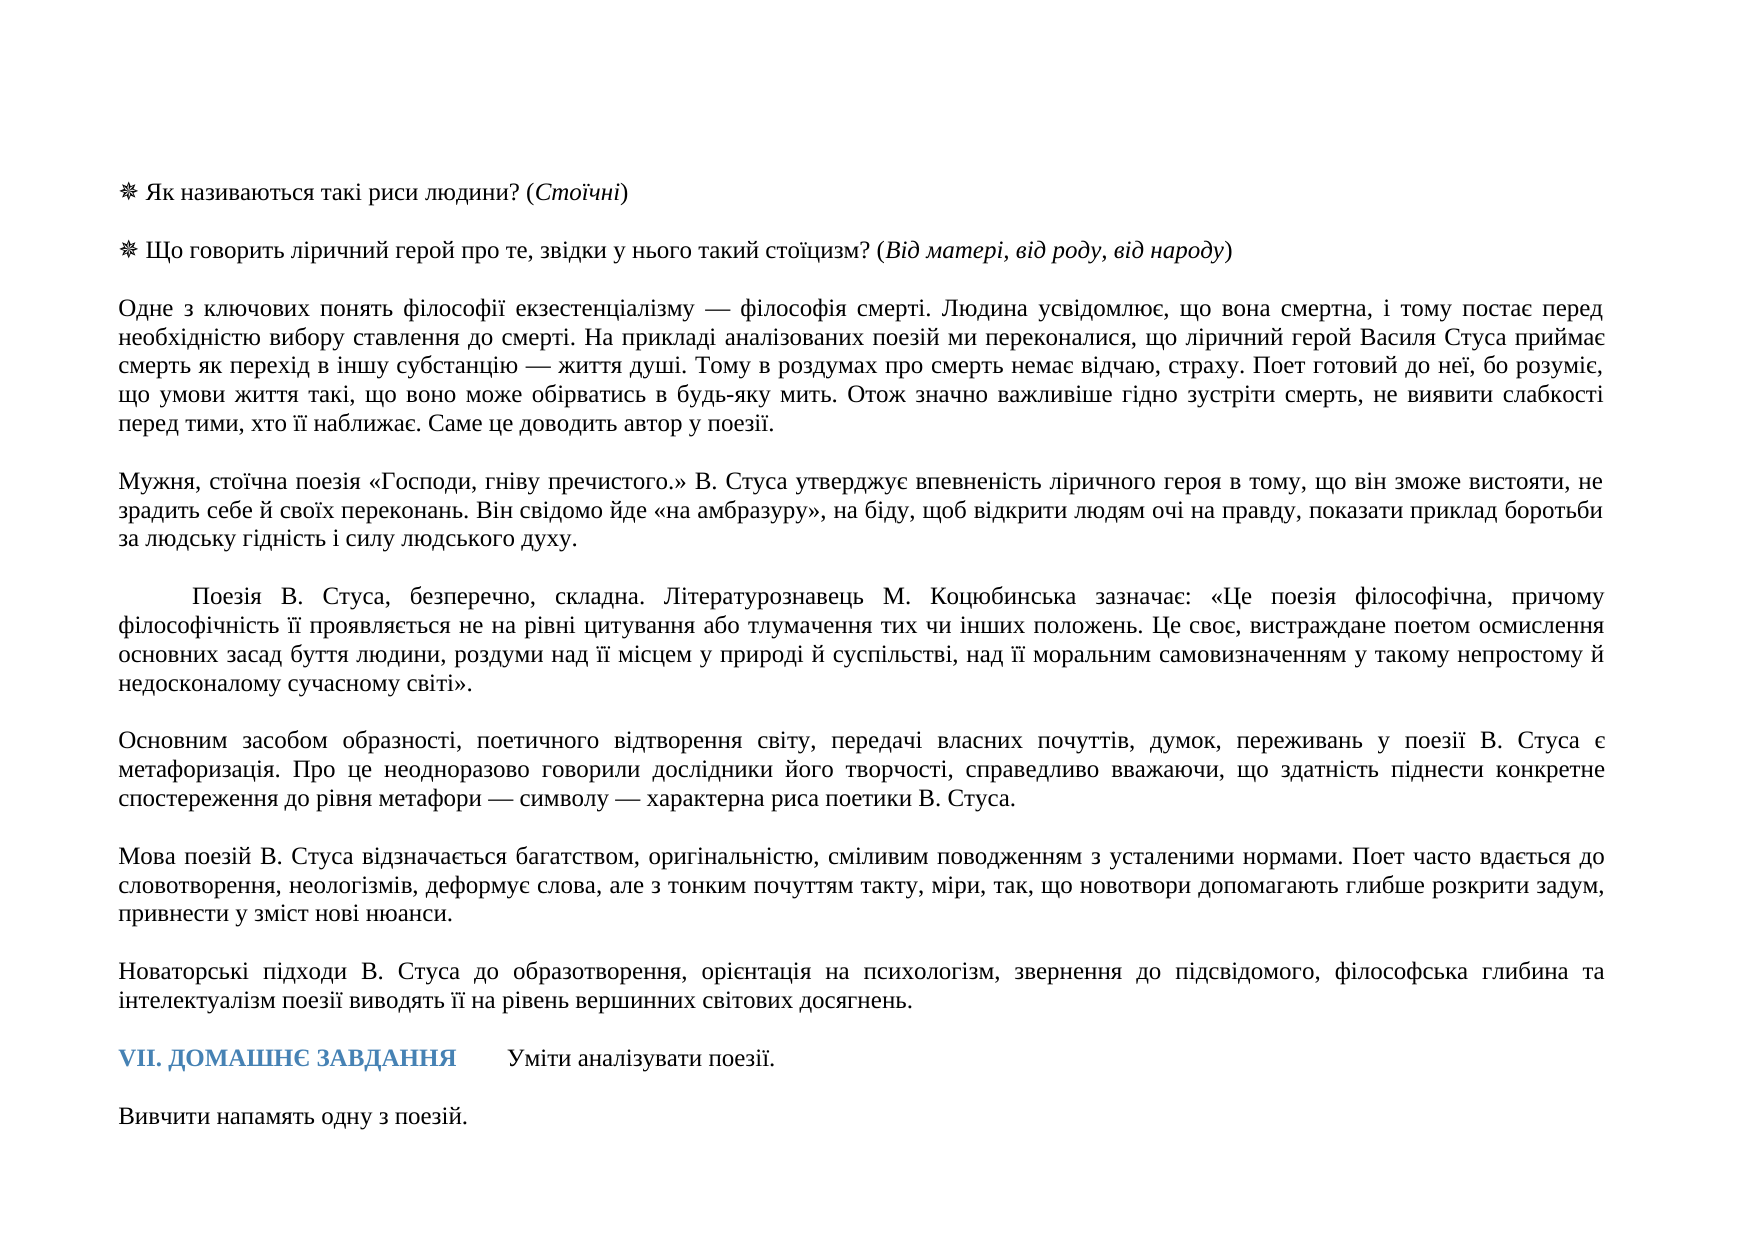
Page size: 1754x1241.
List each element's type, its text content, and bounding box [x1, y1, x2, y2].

text Вивчити напамять одну з поезій. [118, 1101, 1606, 1130]
text ✵ Що говорить ліричний герой про те, звідки у нього такий стоїцизм? (Від матері, від роду, від народу) [118, 235, 1606, 264]
text Одне з ключових понять філософії екзестенціалізму — філософія смерті. Людина усвідомлює, що вона смертна, і тому постає перед необхідністю вибору ставлення до смерті. На прикладі аналізованих поезій ми переконалися, що ліричний герой Василя Стуса приймає смерть як перехід в іншу субстанцію — життя душі. Тому в роздумах про смерть немає відчаю, страху. Поет готовий до неї, бо розуміє, що умови життя такі, що воно може обірватись в будь-яку мить. Отож значно важливіше гідно зустріти смерть, не виявити слабкості перед тими, хто її наближає. Саме це доводить автор у поезії. [118, 293, 1606, 437]
text Мова поезій В. Стуса відзначається багатством, оригінальністю, сміливим поводженням з усталеними нормами. Поет часто вдається до словотворення, неологізмів, деформує слова, але з тонким почуттям такту, міри, так, що новотвори допомагають глибше розкрити задум, привнести у зміст нові нюанси. [118, 841, 1606, 927]
text Поезія В. Стуса, безперечно, складна. Літературознавець М. Коцюбинська зазначає: «Це поезія філософічна, причому філософічність її проявляється не на рівні цитування або тлумачення тих чи інших положень. Це своє, вистраждане поетом осмислення основних засад буття людини, роздуми над її місцем у природі й суспільстві, над її моральним самовизначенням у такому непростому й недосконалому сучасному світі». [118, 581, 1606, 696]
text Основним засобом образності, поетичного відтворення світу, передачі власних почуттів, думок, переживань у поезії В. Стуса є метафоризація. Про це неодноразово говорили дослідники його творчості, справедливо вважаючи, що здатність піднести конкретне спостереження до рівня метафори — символу — характерна риса поетики В. Стуса. [118, 726, 1606, 812]
text Мужня, стоїчна поезія «Господи, гніву пречистого.» В. Стуса утверджує впевненість ліричного героя в тому, що він зможе вистояти, не зрадить себе й своїх переконань. Він свідомо йде «на амбразуру», на біду, щоб відкрити людям очі на правду, показати приклад боротьби за людську гідність і силу людського духу. [118, 466, 1606, 552]
text VІІ. ДОМАШНЄ ЗАВДАННЯ Уміти аналізувати поезії. [118, 1043, 1606, 1072]
text ✵ Як називаються такі риси людини? (Стоїчні) [118, 177, 1606, 206]
text Новаторські підходи В. Стуса до образотворення, орієнтація на психологізм, звернення до підсвідомого, філософська глибина та інтелектуалізм поезії виводять її на рівень вершинних світових досягнень. [118, 956, 1606, 1014]
